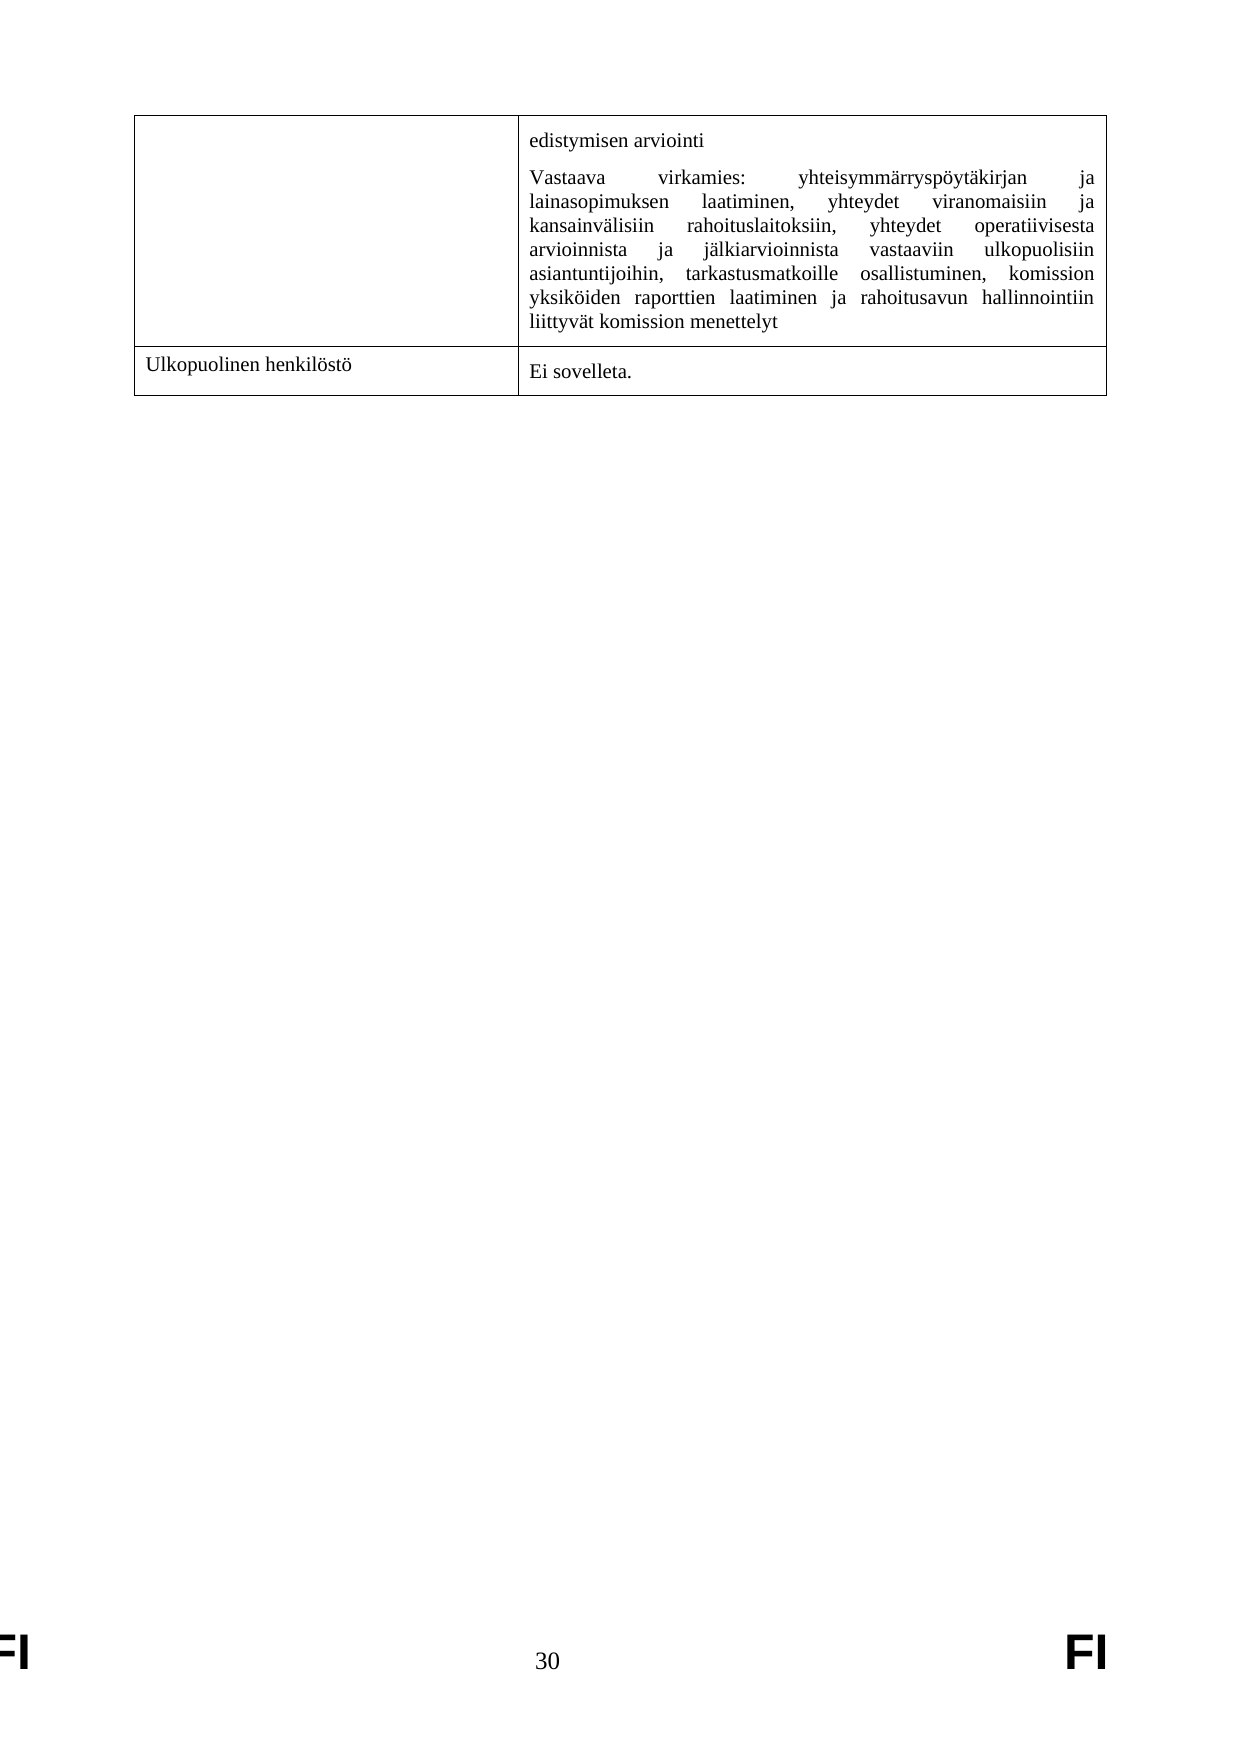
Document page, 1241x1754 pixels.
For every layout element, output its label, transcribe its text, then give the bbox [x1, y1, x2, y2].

table_cell Ei sovelleta. [519, 347, 1106, 395]
table_cell Ulkopuolinen henkilöstö [135, 347, 518, 395]
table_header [519, 116, 1106, 346]
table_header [135, 116, 518, 346]
